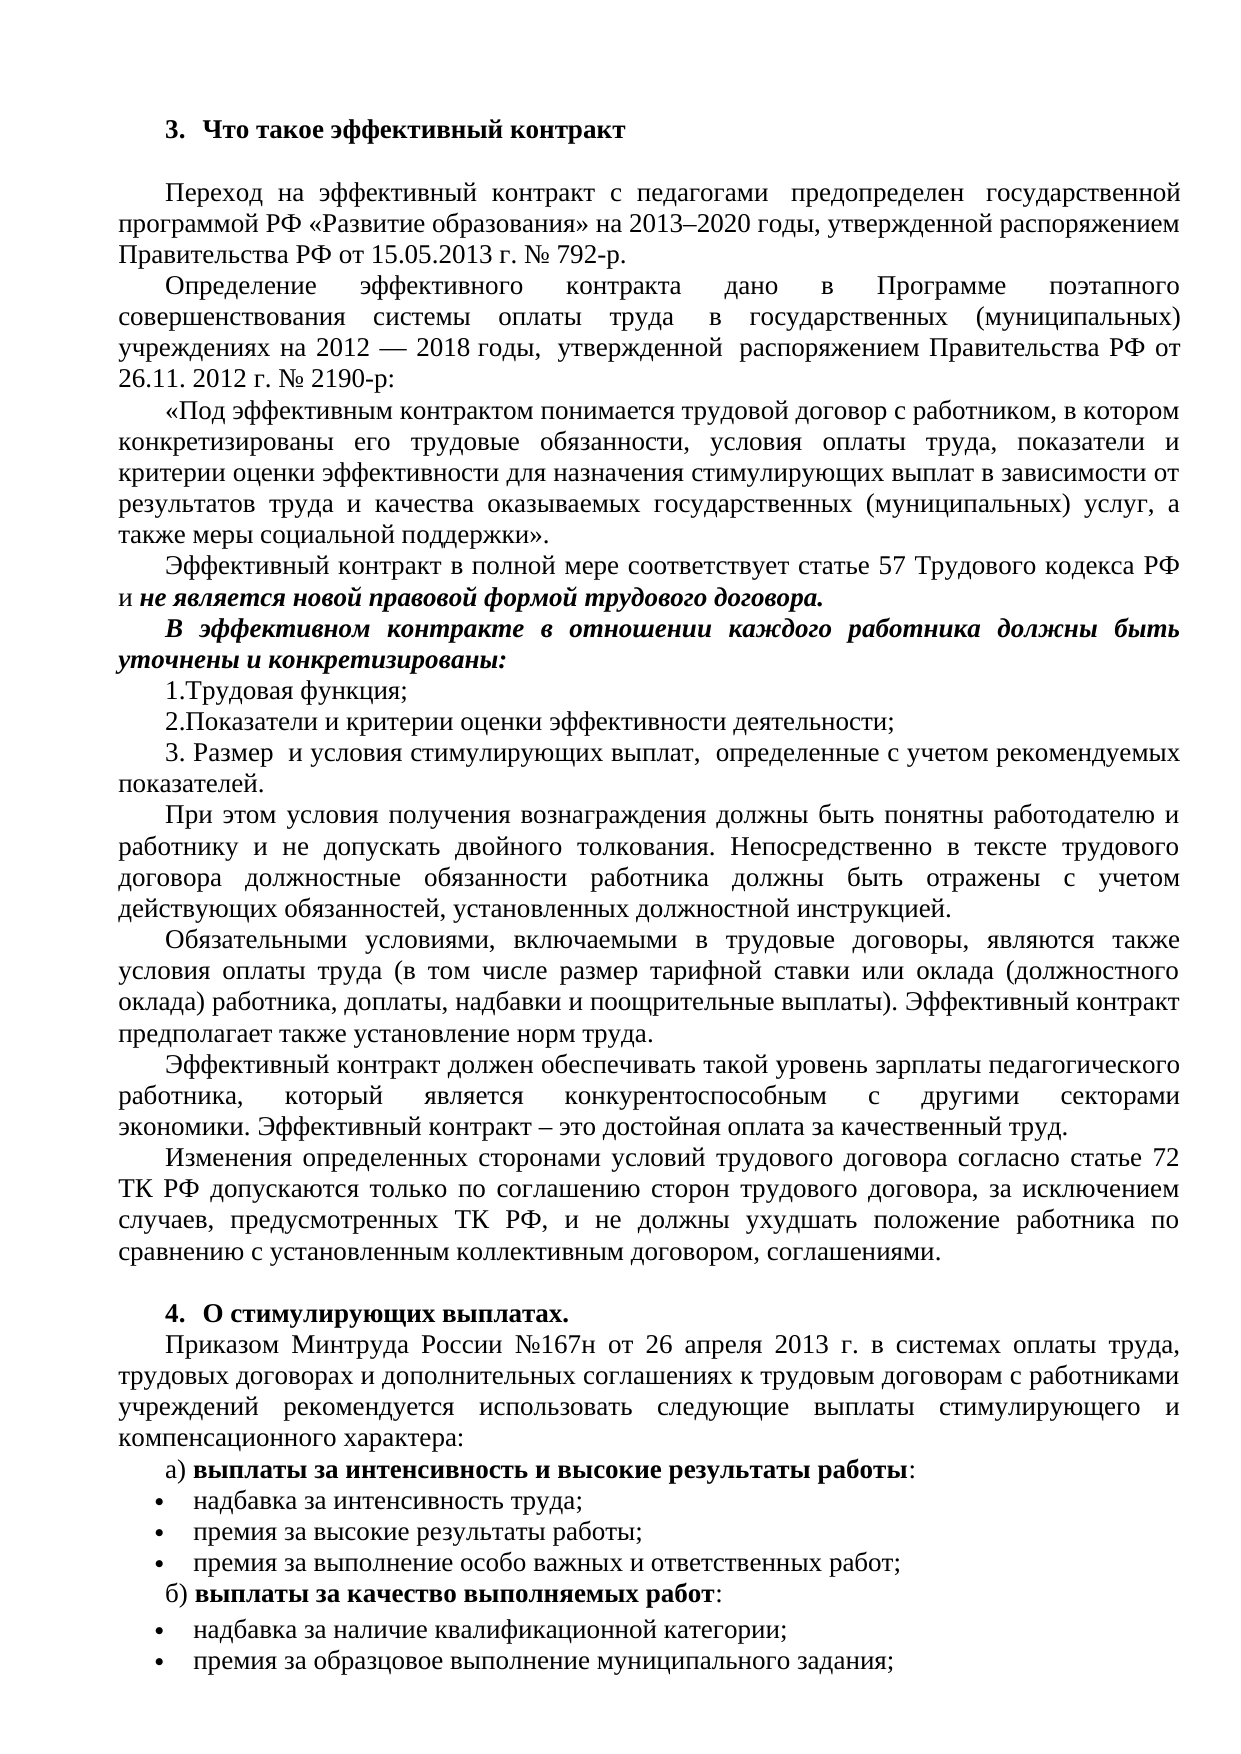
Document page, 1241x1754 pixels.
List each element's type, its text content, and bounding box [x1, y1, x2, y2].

list Что такое эффективный контракт [165, 113, 1181, 144]
text а) выплаты за интенсивность и высокие результаты работы: [118, 1453, 1181, 1484]
list премия за образцовое выполнение муниципального задания; [156, 1644, 1181, 1675]
list надбавка за интенсивность труда; [156, 1484, 1181, 1515]
list премия за выполнение особо важных и ответственных работ; [156, 1546, 1181, 1577]
list премия за высокие результаты работы; [156, 1515, 1181, 1546]
list О стимулирующих выплатах. [165, 1297, 1181, 1328]
list надбавка за наличие квалификационной категории; [156, 1613, 1181, 1644]
text При этом условия получения вознаграждения должны быть понятны работодателю и работнику и не допускать двойного толкования. Непосредственно в тексте трудового договора должностные обязанности работника должны быть отражены с учетом действующих обязанностей, установленных должностной инструкцией. [118, 799, 1181, 923]
text Определение эффективного контракта дано в Программе поэтапного совершенствования системы оплаты труда в государственных (муниципальных) учреждениях на 2012 — 2018 годы, утвержденной распоряжением Правительства РФ от 26.11. 2012 г. № 2190-р: [118, 269, 1181, 394]
text В эффективном контракте в отношении каждого работника должны быть уточнены и конкретизированы: [118, 612, 1181, 674]
text 3. Размер и условия стимулирующих выплат, определенные с учетом рекомендуемых показателей. [118, 736, 1181, 799]
text 2.Показатели и критерии оценки эффективности деятельности; [118, 705, 1181, 736]
text б) выплаты за качество выполняемых работ: [118, 1577, 1181, 1608]
text «Под эффективным контрактом понимается трудовой договор с работником, в котором конкретизированы его трудовые обязанности, условия оплаты труда, показатели и критерии оценки эффективности для назначения стимулирующих выплат в зависимости от результатов труда и качества оказываемых государственных (муниципальных) услуг, а также меры социальной поддержки». [118, 394, 1181, 549]
text Эффективный контракт должен обеспечивать такой уровень зарплаты педагогического работника, который является конкурентоспособным с другими секторами экономики. Эффективный контракт – это достойная оплата за качественный труд. [118, 1048, 1181, 1141]
text 1.Трудовая функция; [118, 674, 1181, 705]
text Изменения определенных сторонами условий трудового договора согласно статье 72 ТК РФ допускаются только по соглашению сторон трудового договора, за исключением случаев, предусмотренных ТК РФ, и не должны ухудшать положение работника по сравнению с установленным коллективным договором, соглашениями. [118, 1141, 1181, 1266]
text Приказом Минтруда России №167н от 26 апреля 2013 г. в системах оплаты труда, трудовых договорах и дополнительных соглашениях к трудовым договорам с работниками учреждений рекомендуется использовать следующие выплаты стимулирующего и компенсационного характера: [118, 1328, 1181, 1453]
text Обязательными условиями, включаемыми в трудовые договоры, являются также условия оплаты труда (в том числе размер тарифной ставки или оклада (должностного оклада) работника, доплаты, надбавки и поощрительные выплаты). Эффективный контракт предполагает также установление норм труда. [118, 923, 1181, 1048]
text Переход на эффективный контракт с педагогами предопределен государственной программой РФ «Развитие образования» на 2013–2020 годы, утвержденной распоряжением Правительства РФ от 15.05.2013 г. № 792-р. [118, 176, 1181, 269]
text Эффективный контракт в полной мере соответствует статье 57 Трудового кодекса РФ и не является новой правовой формой трудового договора. [118, 549, 1181, 612]
